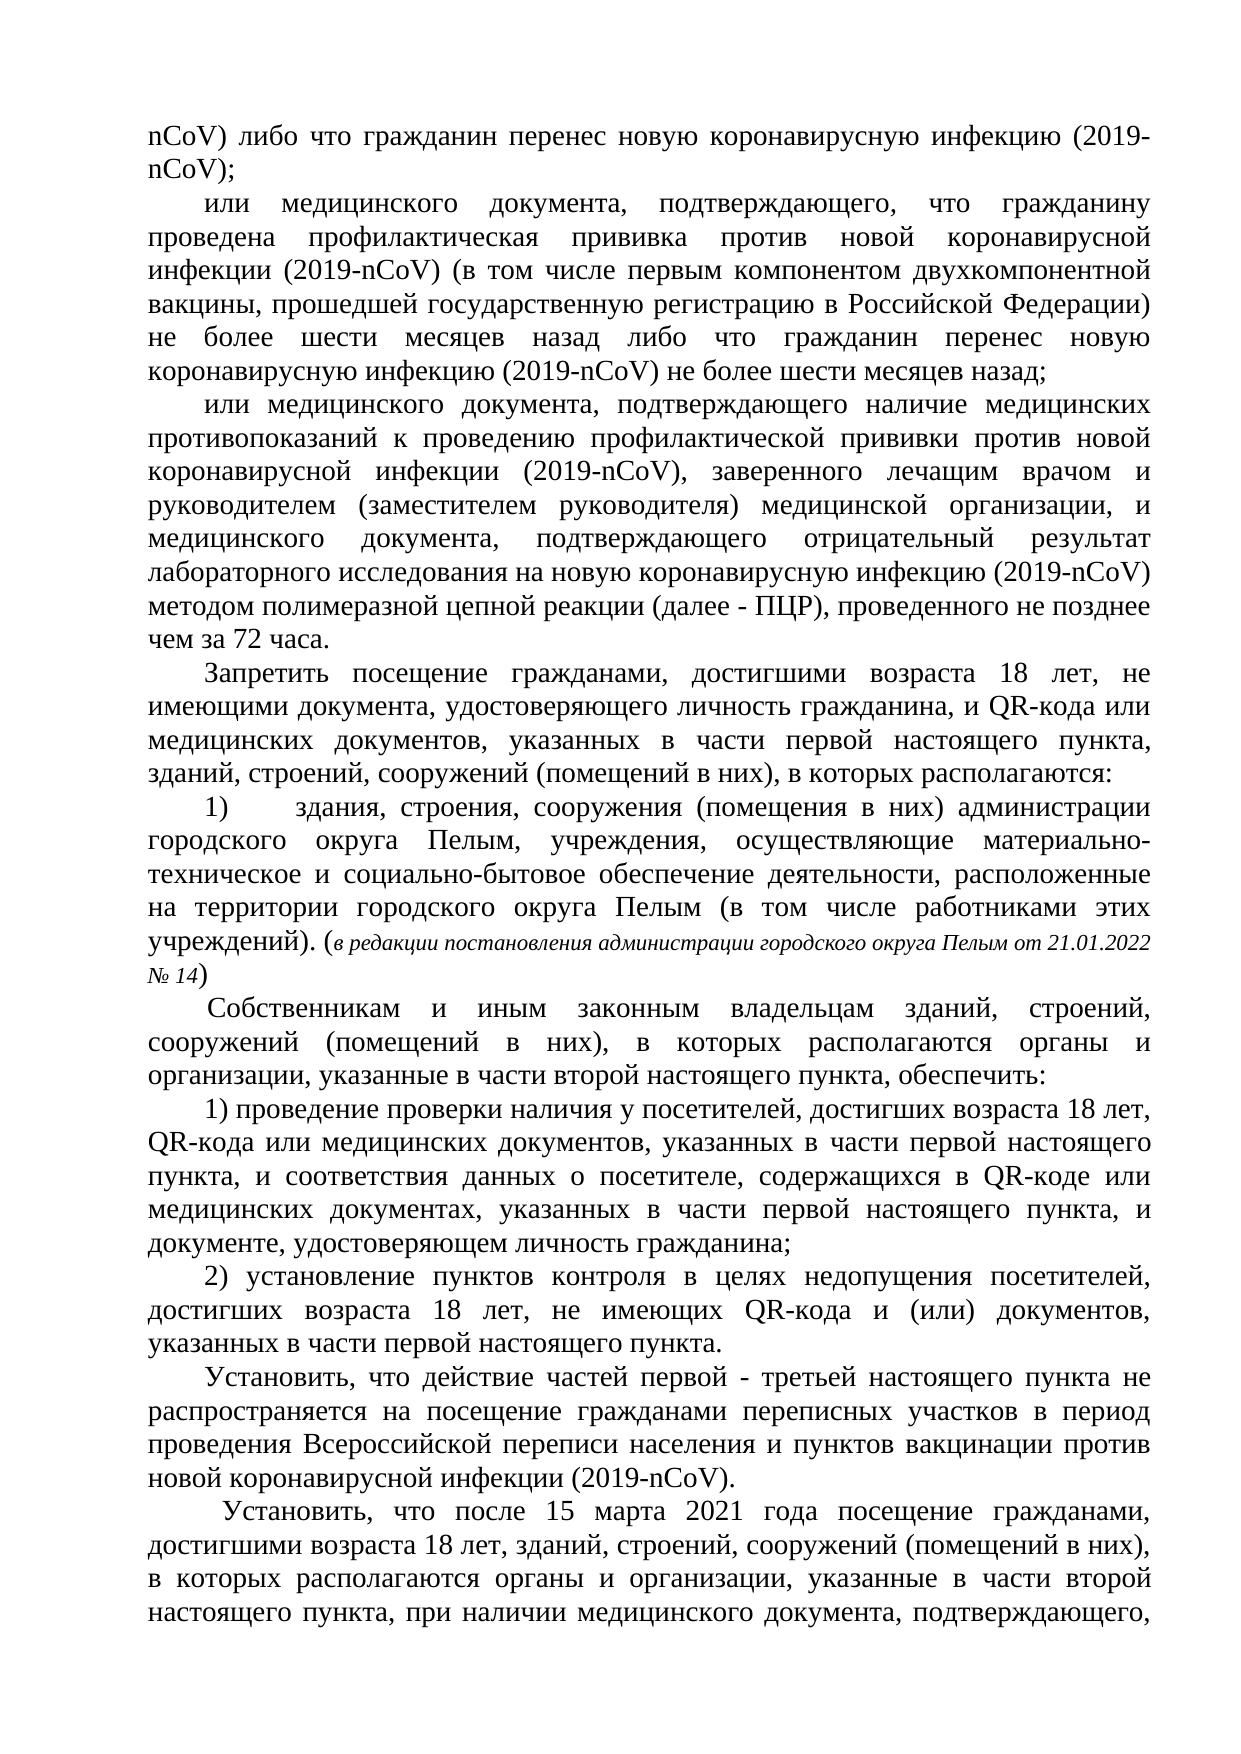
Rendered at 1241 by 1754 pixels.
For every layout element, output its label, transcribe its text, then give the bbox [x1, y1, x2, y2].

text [148, 1493, 1152, 1627]
text 2) установление пунктов контроля в целях недопущения посетителей, достигших возраста 18 лет, не имеющих QR-кода и (или) документов, указанных в части первой настоящего пункта. [148, 1258, 1152, 1359]
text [148, 118, 1152, 185]
text Установить, что действие частей первой - третьей настоящего пункта не распространяется на посещение гражданами переписных участков в период проведения Всероссийской переписи населения и пунктов вакцинации против новой коронавирусной инфекции (2019-nCoV). [148, 1359, 1152, 1493]
text или медицинского документа, подтверждающего, что гражданину проведена профилактическая прививка против новой коронавирусной инфекции (2019-nCoV) (в том числе первым компонентом двухкомпонентной вакцины, прошедшей государственную регистрацию в Российской Федерации) не более шести месяцев назад либо что гражданин перенес новую коронавирусную инфекцию (2019-nCoV) не более шести месяцев назад; [148, 185, 1152, 386]
text Запретить посещение гражданами, достигшими возраста 18 лет, не имеющими документа, удостоверяющего личность гражданина, и QR-кода или медицинских документов, указанных в части первой настоящего пункта, зданий, строений, сооружений (помещений в них), в которых располагаются: [148, 655, 1152, 789]
text 1) проведение проверки наличия у посетителей, достигших возраста 18 лет, QR-кода или медицинских документов, указанных в части первой настоящего пункта, и соответствия данных о посетителе, содержащихся в QR-коде или медицинских документах, указанных в части первой настоящего пункта, и документе, удостоверяющем личность гражданина; [148, 1091, 1152, 1258]
list здания, строения, сооружения (помещения в них) администрации городского округа Пелым, учреждения, осуществляющие материально-техническое и социально-бытовое обеспечение деятельности, расположенные на территории городского округа Пелым (в том числе работниками этих учреждений). (в редакции постановления администрации городского округа Пелым от 21.01.2022 № 14) [148, 789, 1152, 990]
text Собственникам и иным законным владельцам зданий, строений, сооружений (помещений в них), в которых располагаются органы и организации, указанные в части второй настоящего пункта, обеспечить: [148, 990, 1152, 1091]
text или медицинского документа, подтверждающего наличие медицинских противопоказаний к проведению профилактической прививки против новой коронавирусной инфекции (2019-nCoV), заверенного лечащим врачом и руководителем (заместителем руководителя) медицинской организации, и медицинского документа, подтверждающего отрицательный результат лабораторного исследования на новую коронавирусную инфекцию (2019-nCoV) методом полимеразной цепной реакции (далее - ПЦР), проведенного не позднее чем за 72 часа. [148, 386, 1152, 655]
